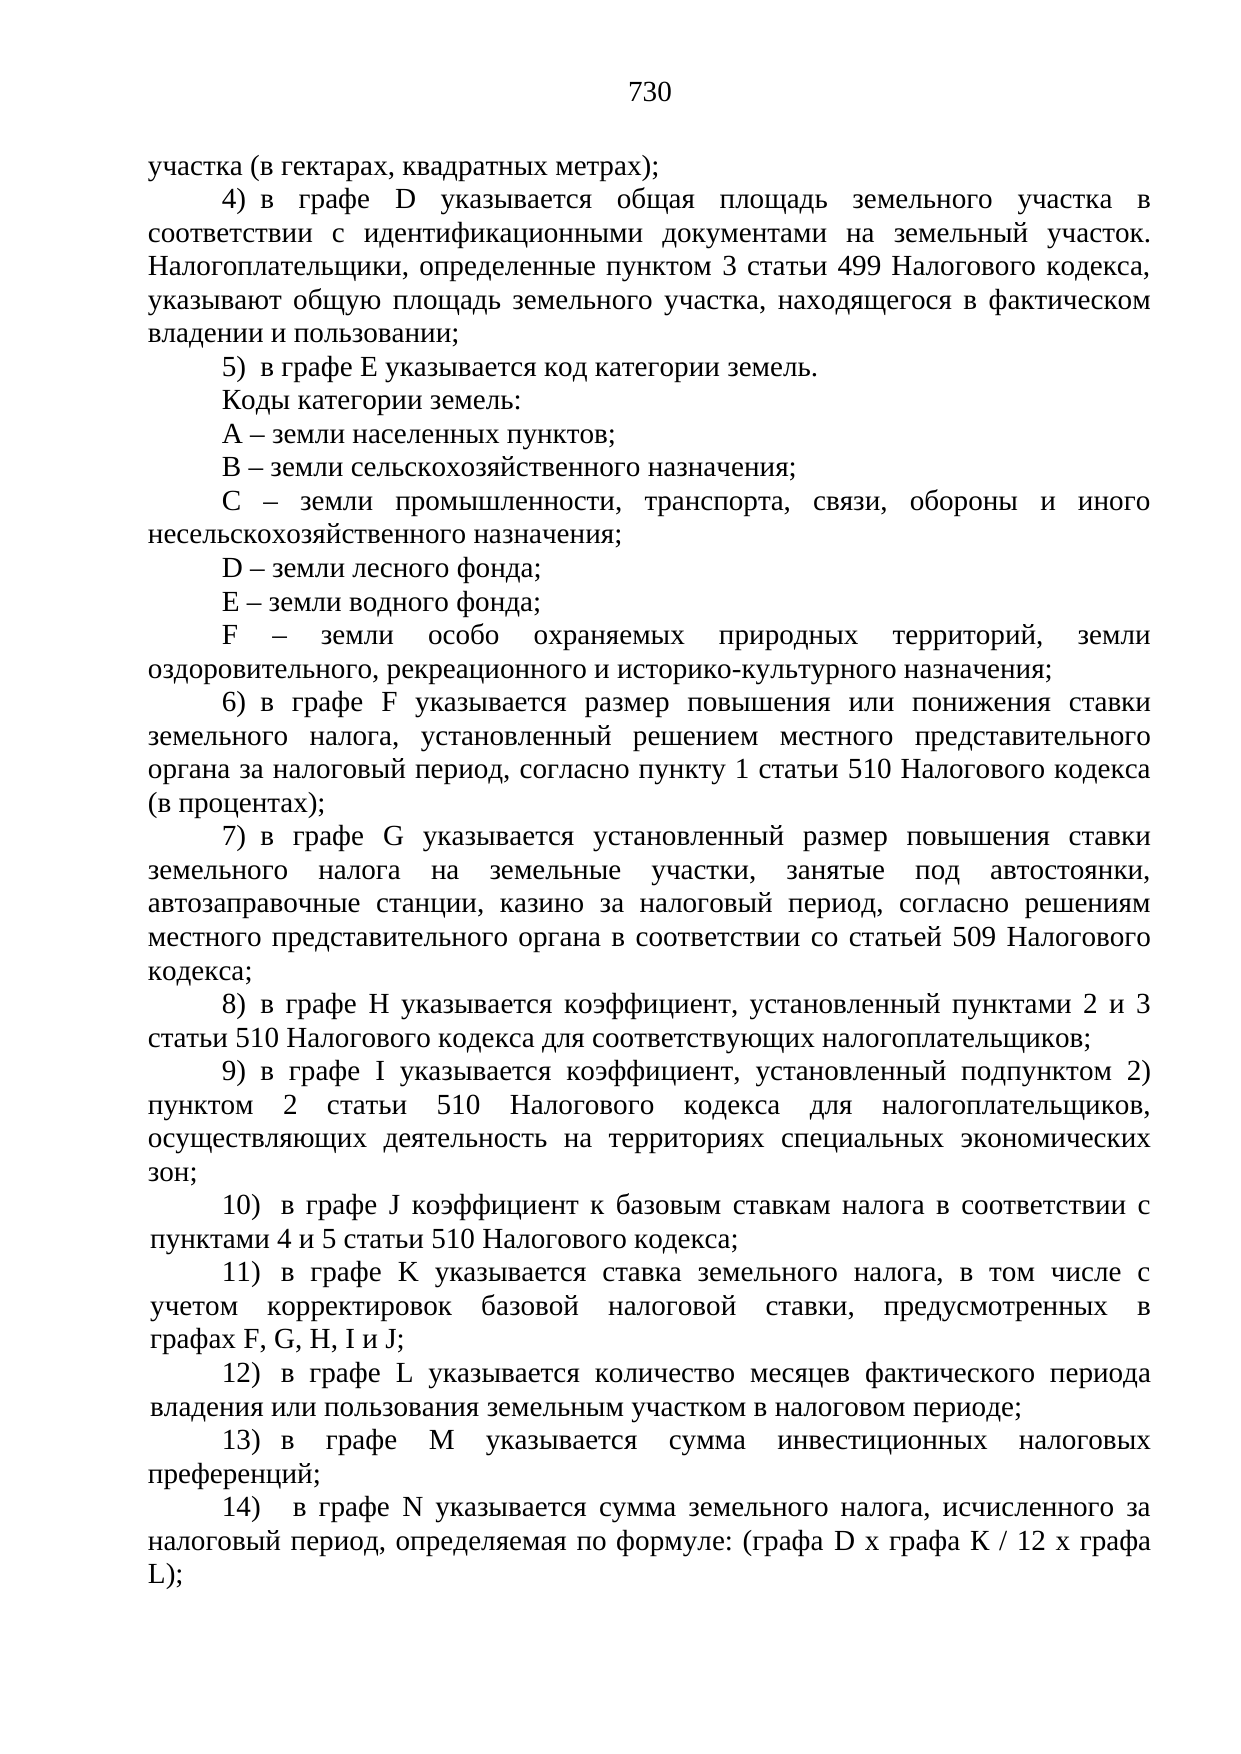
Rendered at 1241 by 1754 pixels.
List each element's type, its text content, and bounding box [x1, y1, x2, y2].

list в графе L указывается количество месяцев фактического периода владения или пользования земельным участком в налоговом периоде; [150, 1355, 1152, 1422]
text Е – земли водного фонда; [148, 584, 1152, 617]
list в графе E указывается код категории земель. [148, 349, 1152, 382]
list в графе N указывается сумма земельного налога, исчисленного за налоговый период, определяемая по формуле: (графа D х графа К / 12 х графа L); [148, 1489, 1152, 1590]
text С – земли промышленности, транспорта, связи, обороны и иного несельскохозяйственного назначения; [148, 483, 1152, 550]
list в графе F указывается размер повышения или понижения ставки земельного налога, установленный решением местного представительного органа за налоговый период, согласно пункту 1 статьи 510 Налогового кодекса (в процентах); [148, 684, 1152, 818]
list в графе D указывается общая площадь земельного участка в соответствии с идентификационными документами на земельный участок. Налогоплательщики, определенные пунктом 3 статьи 499 Налогового кодекса, указывают общую площадь земельного участка, находящегося в фактическом владении и пользовании; [148, 181, 1152, 349]
text F – земли особо охраняемых природных территорий, земли оздоровительного, рекреационного и историко-культурного назначения; [148, 617, 1152, 684]
list в графе M указывается сумма инвестиционных налоговых преференций; [148, 1422, 1152, 1489]
text В – земли сельскохозяйственного назначения; [148, 449, 1152, 483]
list в графе G указывается установленный размер повышения ставки земельного налога на земельные участки, занятые под автостоянки, автозаправочные станции, казино за налоговый период, согласно решениям местного представительного органа в соответствии со статьей 509 Налогового кодекса; [148, 818, 1152, 986]
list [148, 148, 1152, 181]
text Коды категории земель: [222, 382, 1152, 416]
text А – земли населенных пунктов; [148, 416, 1152, 449]
list в графе J коэффициент к базовым ставкам налога в соответствии с пунктами 4 и 5 статьи 510 Налогового кодекса; [150, 1187, 1152, 1254]
list в графе K указывается ставка земельного налога, в том числе с учетом корректировок базовой налоговой ставки, предусмотренных в графах F, G, H, I и J; [150, 1254, 1152, 1355]
list в графе I указывается коэффициент, установленный подпунктом 2) пунктом 2 статьи 510 Налогового кодекса для налогоплательщиков, осуществляющих деятельность на территориях специальных экономических зон; [148, 1053, 1152, 1187]
text D – земли лесного фонда; [148, 550, 1152, 584]
list в графе H указывается коэффициент, установленный пунктами 2 и 3 статьи 510 Налогового кодекса для соответствующих налогоплательщиков; [148, 986, 1152, 1053]
